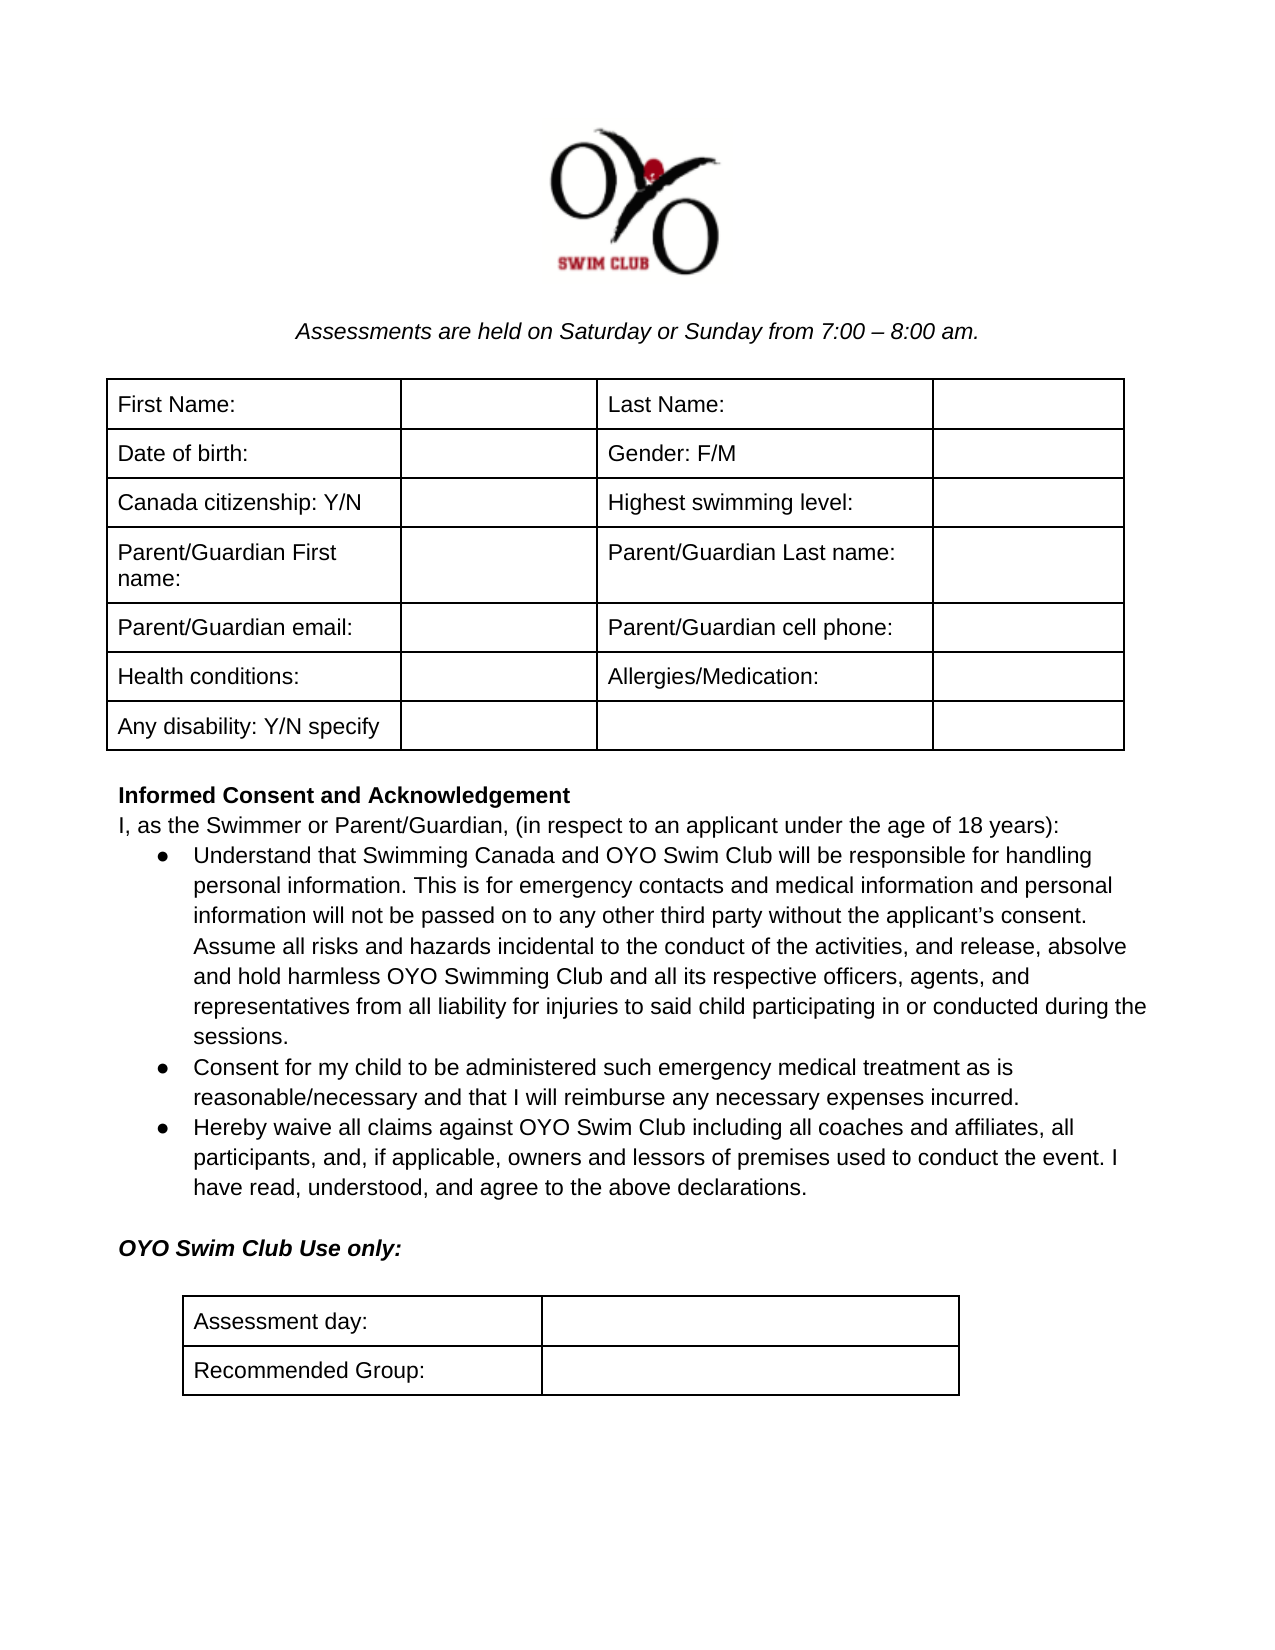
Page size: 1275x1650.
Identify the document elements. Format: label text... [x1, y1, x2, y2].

table_cell [402, 528, 596, 602]
table_header [402, 380, 596, 427]
table_cell Parent/Guardian First name: [108, 528, 400, 602]
table_cell [543, 1347, 958, 1394]
table_cell [402, 604, 596, 651]
text Assessments are held on Saturday or Sunday from 7:00 – 8:00 am. [118, 318, 1157, 344]
table_header Assessment day: [184, 1297, 541, 1344]
list Consent for my child to be administered such emergency medical treatment as is reasonable/necessary and that I will reimburse any necessary expenses incurred. [156, 1053, 1157, 1110]
table_cell [934, 479, 1123, 526]
table_header [934, 380, 1123, 427]
list Hereby waive all claims against OYO Swim Club including all coaches and affiliates, all participants, and, if applicable, owners and lessors of premises used to conduct the event. I have read, understood, and agree to the above declarations. [156, 1114, 1157, 1201]
table_cell Highest swimming level: [598, 479, 932, 526]
table_cell Health conditions: [108, 653, 400, 700]
table_cell [934, 528, 1123, 602]
text Informed Consent and Acknowledgement [118, 782, 1157, 808]
table_cell Any disability: Y/N specify [108, 702, 400, 749]
table_cell Gender: F/M [598, 430, 932, 477]
table_cell Recommended Group: [184, 1347, 541, 1394]
table_cell [934, 430, 1123, 477]
list Understand that Swimming Canada and OYO Swim Club will be responsible for handling personal information. This is for emergency contacts and medical information and personal information will not be passed on to any other third party without the applicant’s consent. Assume all risks and hazards incidental to the conduct of the activities, and release, absolve and hold harmless OYO Swimming Club and all its respective officers, agents, and representatives from all liability for injuries to said child participating in or conducted during the sessions. [156, 842, 1157, 1050]
table_cell [402, 702, 596, 749]
picture [542, 118, 733, 284]
table_cell Date of birth: [108, 430, 400, 477]
table_cell Allergies/Medication: [598, 653, 932, 700]
table_cell Parent/Guardian cell phone: [598, 604, 932, 651]
table_cell [934, 702, 1123, 749]
table_cell [402, 430, 596, 477]
table_cell [934, 604, 1123, 651]
table_cell Parent/Guardian Last name: [598, 528, 932, 602]
text I, as the Swimmer or Parent/Guardian, (in respect to an applicant under the age of 18 years): [118, 812, 1157, 838]
table_cell [934, 653, 1123, 700]
table_cell Parent/Guardian email: [108, 604, 400, 651]
table_cell [402, 479, 596, 526]
table_cell [402, 653, 596, 700]
table_cell Canada citizenship: Y/N [108, 479, 400, 526]
table_header Last Name: [598, 380, 932, 427]
table_header First Name: [108, 380, 400, 427]
table_cell [598, 702, 932, 749]
table_header [543, 1297, 958, 1344]
text OYO Swim Club Use only: [118, 1235, 1157, 1261]
